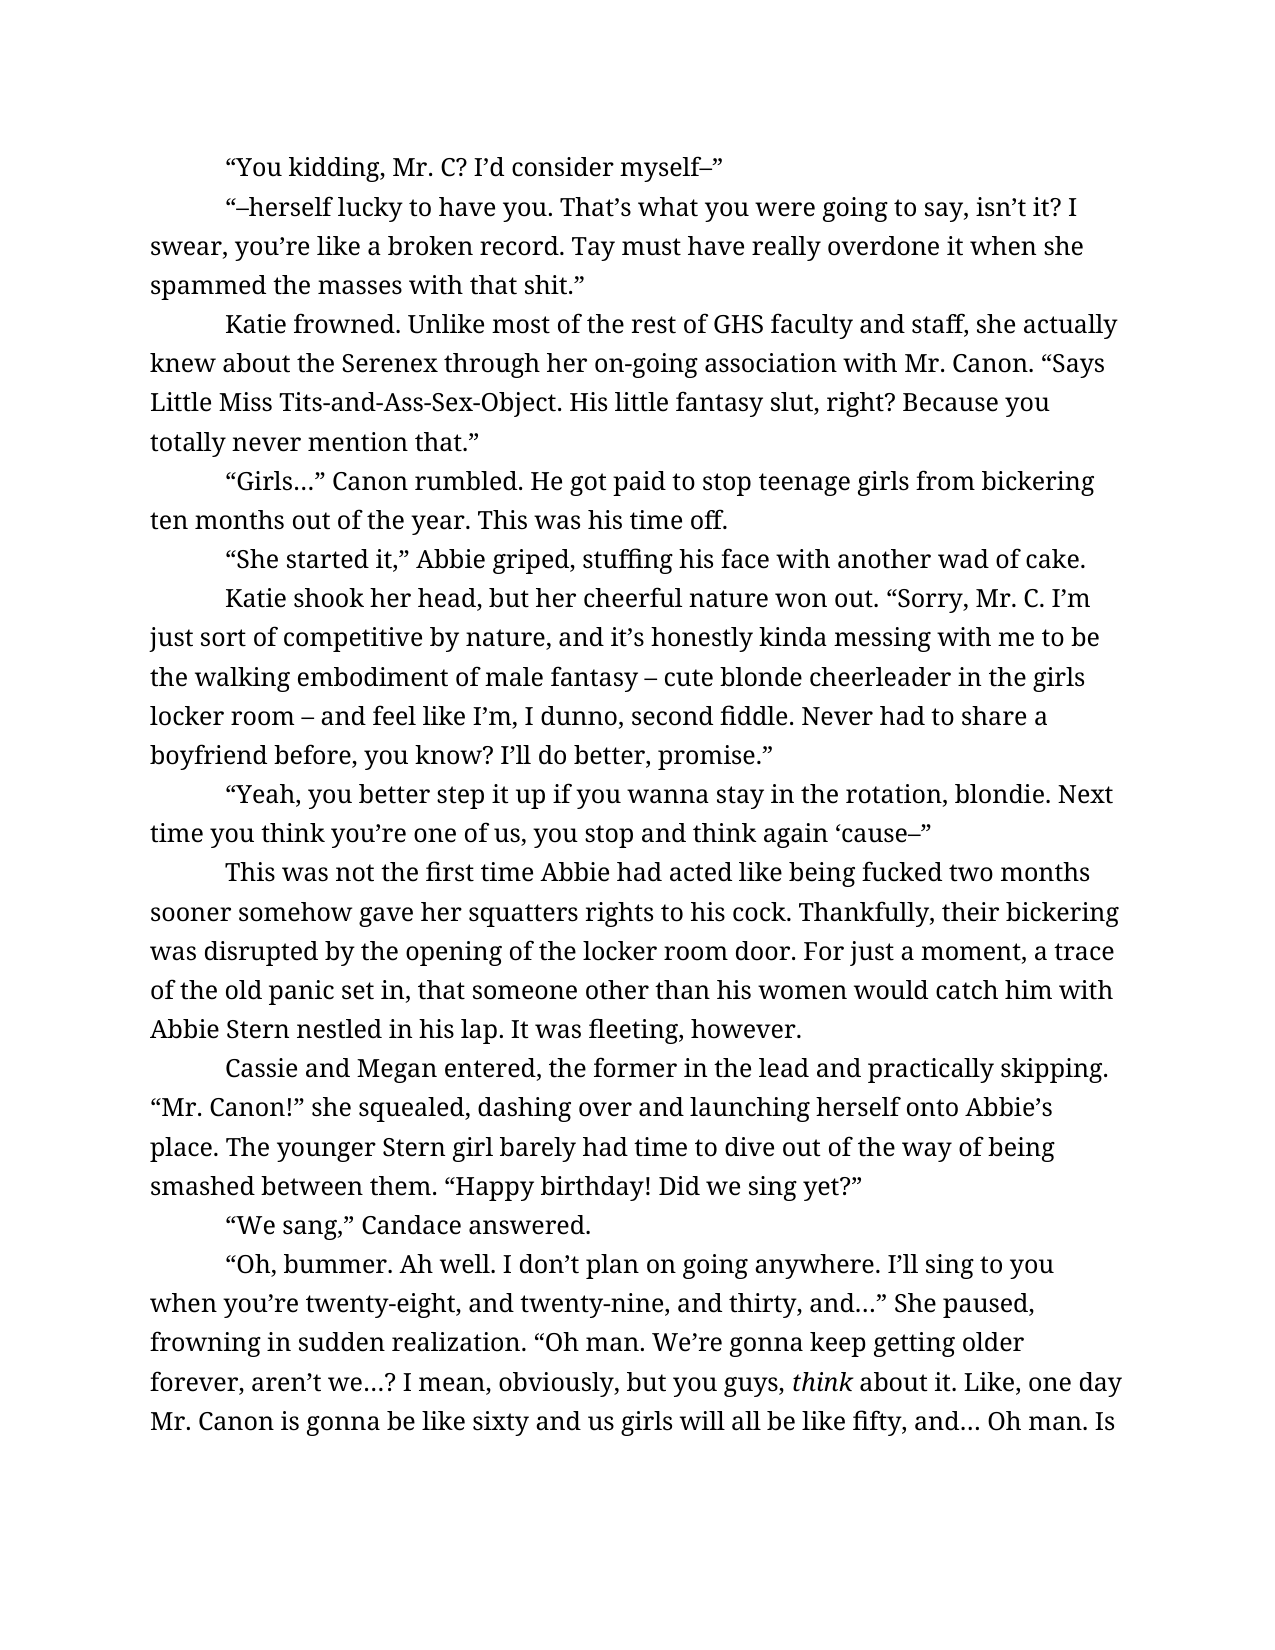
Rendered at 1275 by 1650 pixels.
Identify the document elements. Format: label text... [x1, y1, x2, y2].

text “Yeah, you better step it up if you wanna stay in the rotation, blondie. Next time you think you’re one of us, you stop and think again ‘cause–” [150, 777, 1125, 850]
text “Girls…” Canon rumbled. He got paid to stop teenage girls from bickering ten months out of the year. This was his time off. [150, 463, 1125, 537]
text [150, 1247, 1125, 1437]
text This was not the first time Abbie had acted like being fucked two months sooner somehow gave her squatters rights to his cock. Thankfully, their bickering was disrupted by the opening of the locker room door. For just a moment, a trace of the old panic set in, that someone other than his women would catch him with Abbie Stern nestled in his lap. It was fleeting, however. [150, 855, 1125, 1046]
text “We sang,” Candace answered. [150, 1207, 1125, 1242]
text “She started it,” Abbie griped, stuffing his face with another wad of cake. [150, 542, 1125, 576]
text Katie shook her head, but her cheerful nature won out. “Sorry, Mr. C. I’m just sort of competitive by nature, and it’s honestly kinda messing with me to be the walking embodiment of male fantasy – cute blonde cheerleader in the girls locker room – and feel like I’m, I dunno, second fiddle. Never had to share a boyfriend before, you know? I’ll do better, promise.” [150, 581, 1125, 772]
text Cassie and Megan entered, the former in the lead and practically skipping. “Mr. Canon!” she squealed, dashing over and launching herself onto Abbie’s place. The younger Stern girl barely had time to dive out of the way of being smashed between them. “Happy birthday! Did we sing yet?” [150, 1051, 1125, 1202]
text “You kidding, Mr. C? I’d consider myself–” [150, 150, 1125, 184]
text “–herself lucky to have you. That’s what you were going to say, isn’t it? I swear, you’re like a broken record. Tay must have really overdone it when she spammed the masses with that shit.” [150, 189, 1125, 302]
text Katie frowned. Unlike most of the rest of GHS faculty and staff, she actually knew about the Serenex through her on-going association with Mr. Canon. “Says Little Miss Tits-and-Ass-Sex-Object. His little fantasy slut, right? Because you totally never mention that.” [150, 307, 1125, 458]
